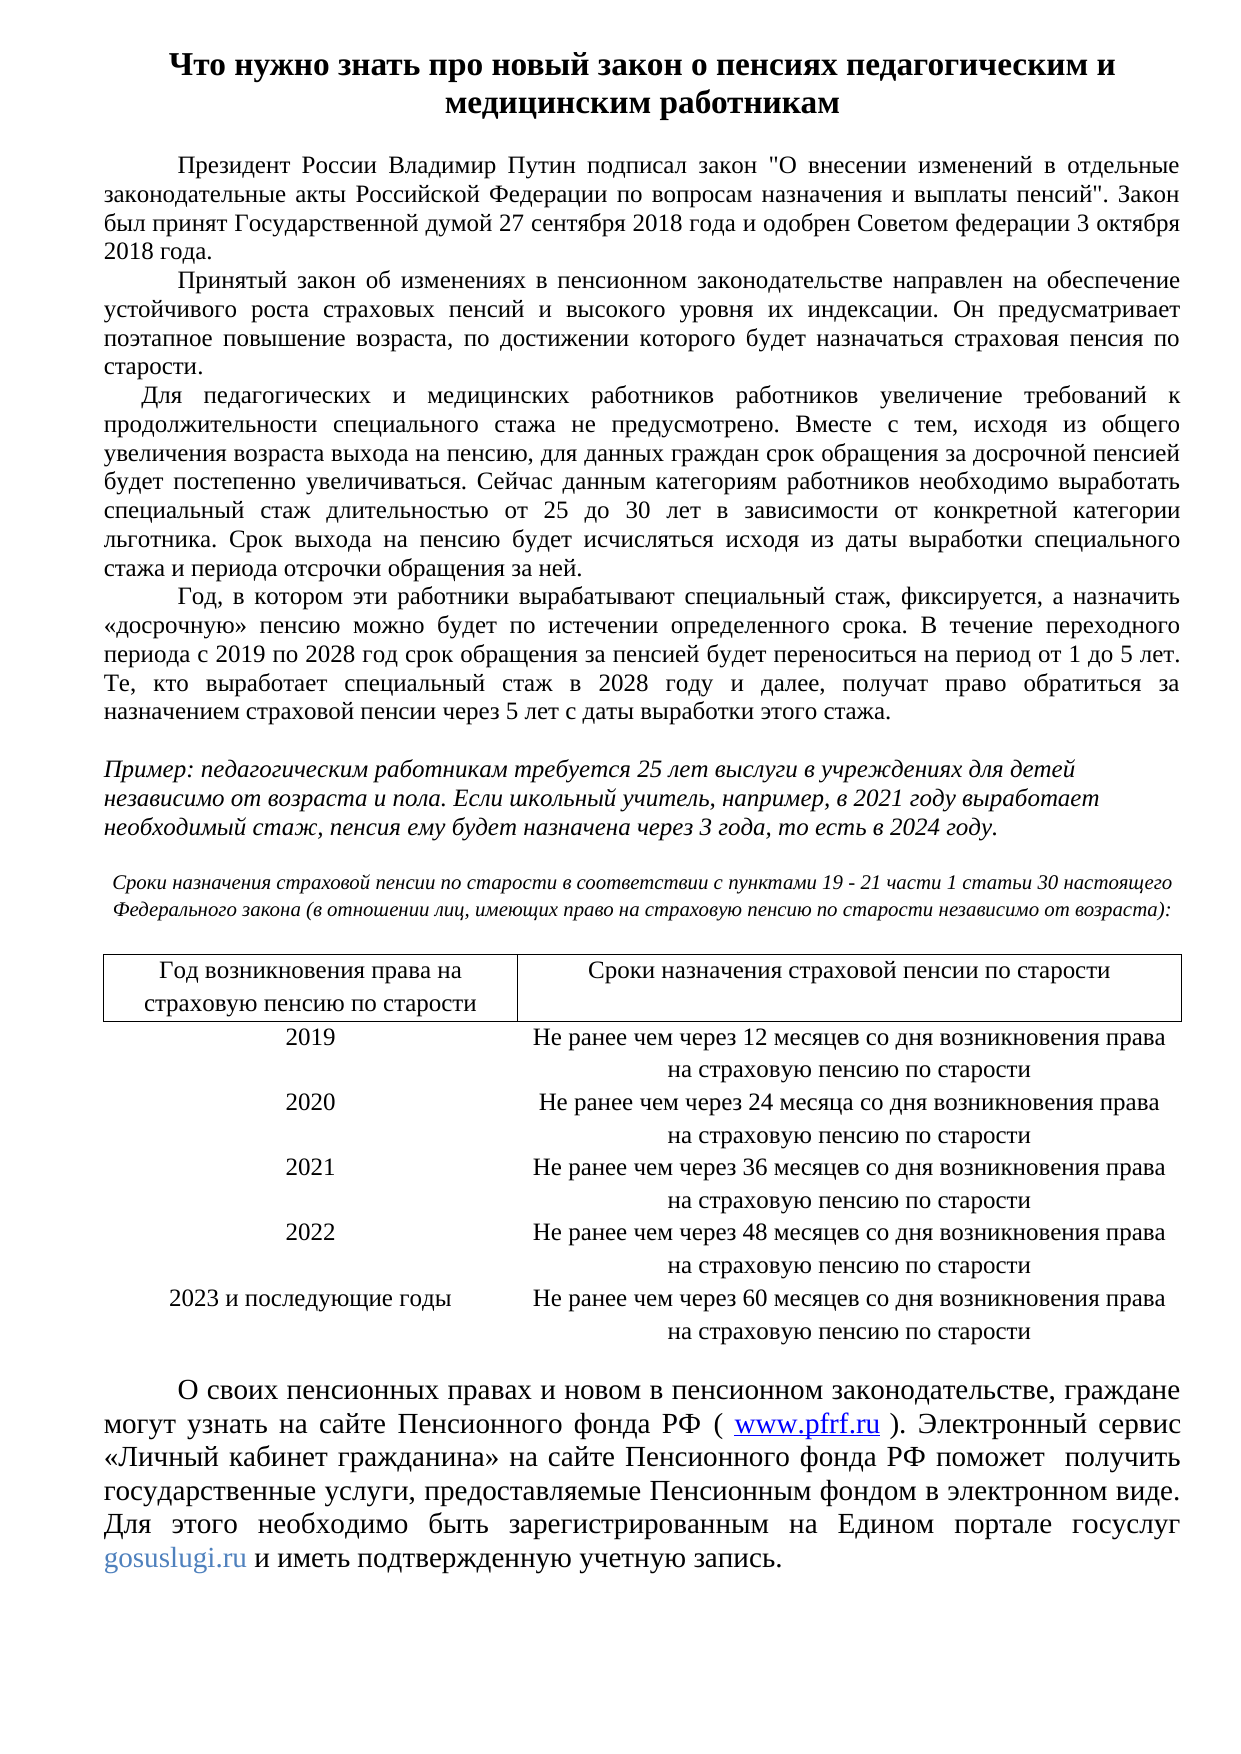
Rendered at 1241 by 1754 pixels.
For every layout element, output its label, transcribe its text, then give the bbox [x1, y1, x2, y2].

text О своих пенсионных правах и новом в пенсионном законодательстве, граждане могут узнать на сайте Пенсионного фонда РФ ( www.pfrf.ru ). Электронный сервис «Личный кабинет гражданина» на сайте Пенсионного фонда РФ поможет получить государственные услуги, предоставляемые Пенсионным фондом в электронном виде. Для этого необходимо быть зарегистрированным на Едином портале госуслуг gosuslugi.ru и иметь подтвержденную учетную запись. [103, 1372, 1181, 1573]
table_cell 2020 [104, 1087, 517, 1152]
text Принятый закон об изменениях в пенсионном законодательстве направлен на обеспечение устойчивого роста страховых пенсий и высокого уровня их индексации. Он предусматривает поэтапное повышение возраста, по достижении которого будет назначаться страховая пенсия по старости. [103, 265, 1181, 380]
table_cell Не ранее чем через 36 месяцев со дня возникновения права на страховую пенсию по старости [517, 1152, 1181, 1217]
table_cell Не ранее чем через 24 месяца со дня возникновения права на страховую пенсию по старости [517, 1087, 1181, 1152]
table_cell 2022 [104, 1218, 517, 1283]
table_header Сроки назначения страховой пенсии по старости [518, 955, 1181, 1021]
text Что нужно знать про новый закон о пенсиях педагогическим и медицинским работникам [103, 44, 1181, 121]
table_cell 2019 [104, 1022, 517, 1087]
text Пример: педагогическим работникам требуется 25 лет выслуги в учреждениях для детей независимо от возраста и пола. Если школьный учитель, например, в 2021 году выработает необходимый стаж, пенсия ему будет назначена через 3 года, то есть в 2024 году. [103, 754, 1181, 841]
table_cell Не ранее чем через 60 месяцев со дня возникновения права на страховую пенсию по старости [517, 1283, 1181, 1348]
subtitle Сроки назначения страховой пенсии по старости в соответствии с пунктами 19 - 21 части 1 статьи 30 настоящего Федерального закона (в отношении лиц, имеющих право на страховую пенсию по старости независимо от возраста): [103, 870, 1181, 921]
table_header Год возникновения права на страховую пенсию по старости [104, 955, 517, 1021]
table_cell Не ранее чем через 12 месяцев со дня возникновения права на страховую пенсию по старости [517, 1022, 1181, 1087]
text Президент России Владимир Путин подписал закон "О внесении изменений в отдельные законодательные акты Российской Федерации по вопросам назначения и выплаты пенсий". Закон был принят Государственной думой 27 сентября 2018 года и одобрен Советом федерации 3 октября 2018 года. [103, 150, 1181, 265]
text Для педагогических и медицинских работников работников увеличение требований к продолжительности специального стажа не предусмотрено. Вместе с тем, исходя из общего увеличения возраста выхода на пенсию, для данных граждан срок обращения за досрочной пенсией будет постепенно увеличиваться. Сейчас данным категориям работников необходимо выработать специальный стаж длительностью от 25 до 30 лет в зависимости от конкретной категории льготника. Срок выхода на пенсию будет исчисляться исходя из даты выработки специального стажа и периода отсрочки обращения за ней. [103, 380, 1181, 581]
table_cell 2021 [104, 1152, 517, 1217]
table_cell Не ранее чем через 48 месяцев со дня возникновения права на страховую пенсию по старости [517, 1218, 1181, 1283]
text Год, в котором эти работники вырабатывают специальный стаж, фиксируется, а назначить «досрочную» пенсию можно будет по истечении определенного срока. В течение переходного периода с 2019 по 2028 год срок обращения за пенсией будет переноситься на период от 1 до 5 лет. Те, кто выработает специальный стаж в 2028 году и далее, получат право обратиться за назначением страховой пенсии через 5 лет с даты выработки этого стажа. [103, 581, 1181, 725]
table_cell 2023 и последующие годы [104, 1283, 517, 1348]
